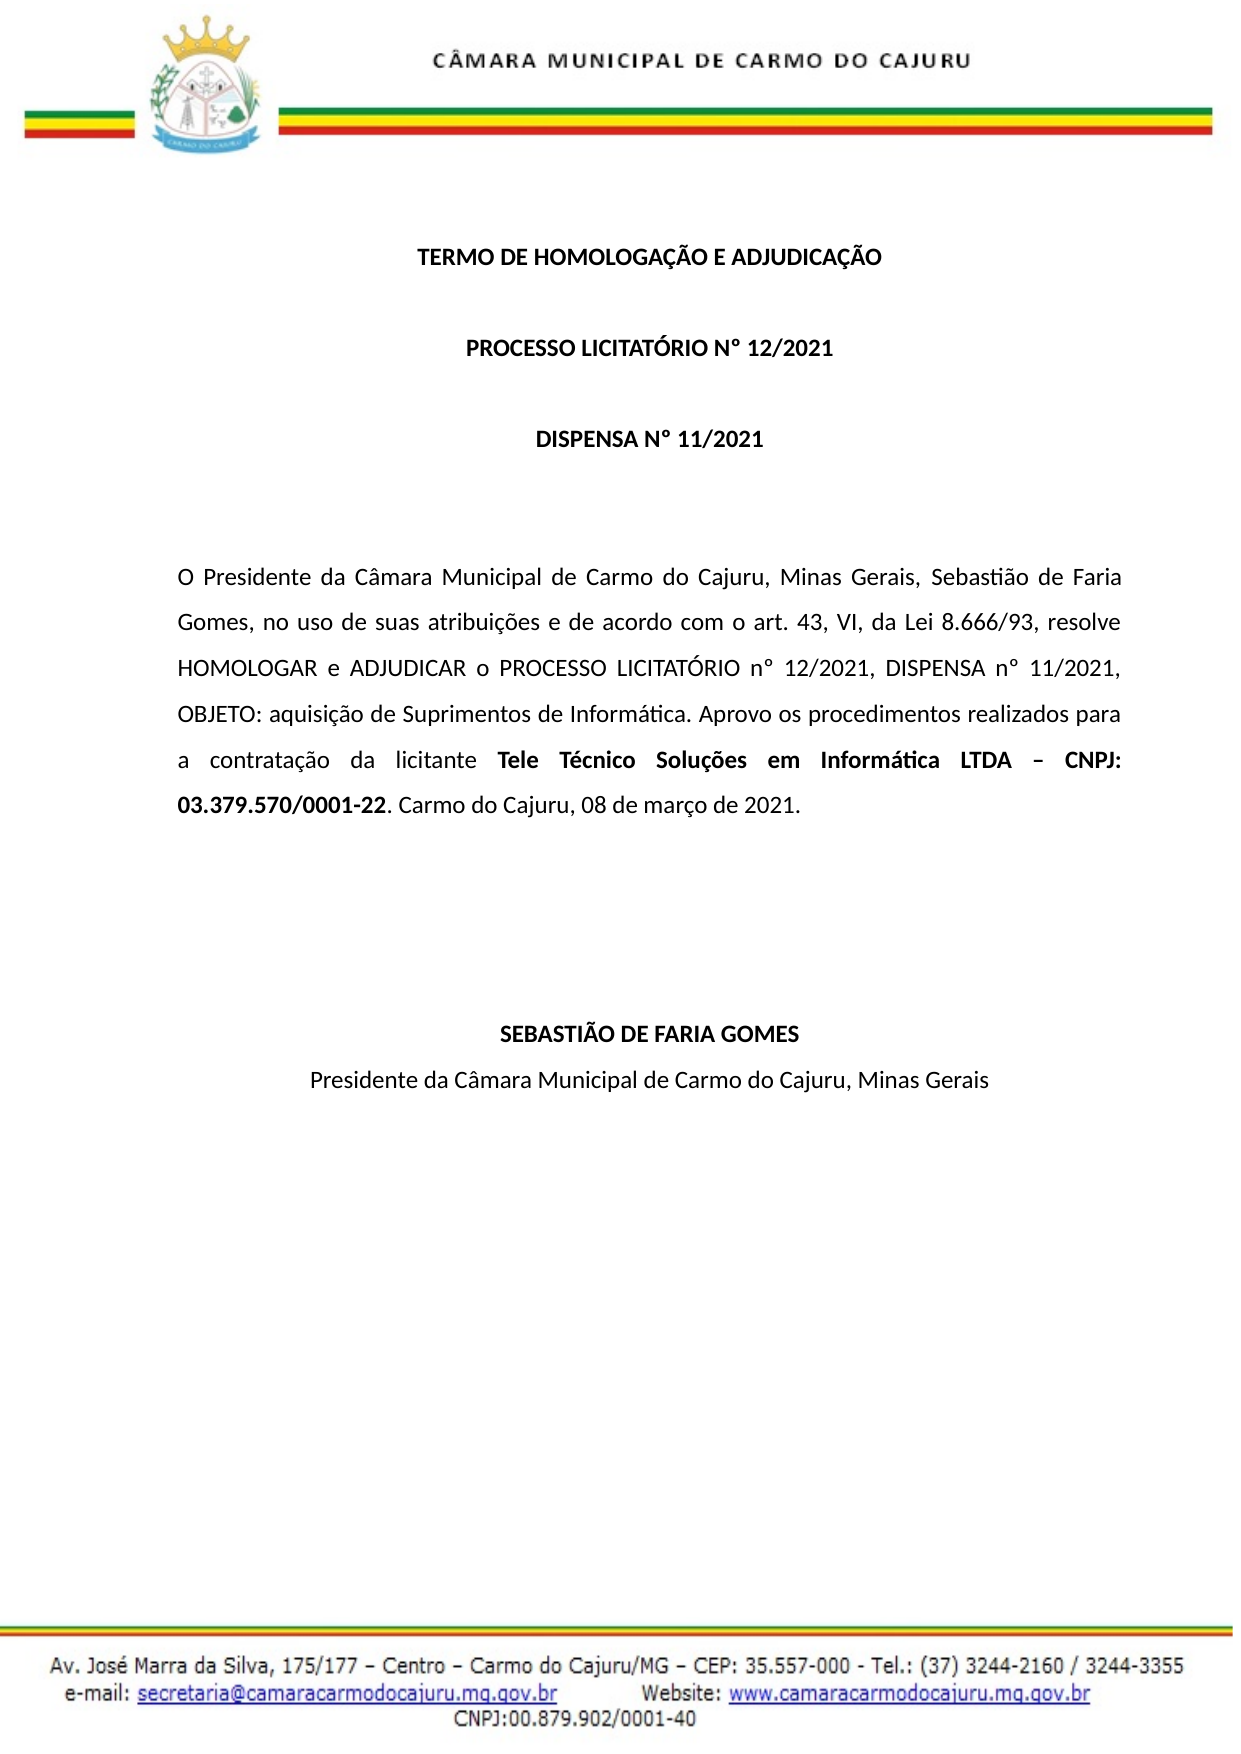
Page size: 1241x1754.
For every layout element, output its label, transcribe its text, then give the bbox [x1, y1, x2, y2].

text DISPENSA Nº 11/2021 [177, 424, 1122, 454]
text SEBASTIÃO DE FARIA GOMES [177, 1018, 1122, 1049]
text PROCESSO LICITATÓRIO Nº 12/2021 [177, 332, 1122, 363]
text O Presidente da Câmara Municipal de Carmo do Cajuru, Minas Gerais, Sebastião de Faria Gomes, no uso de suas atribuições e de acordo com o art. 43, VI, da Lei 8.666/93, resolve HOMOLOGAR e ADJUDICAR o PROCESSO LICITATÓRIO nº 12/2021, DISPENSA nº 11/2021, OBJETO: aquisição de Suprimentos de Informática. Aprovo os procedimentos realizados para a contratação da licitante Tele Técnico Soluções em Informática LTDA – CNPJ: 03.379.570/0001-22. Carmo do Cajuru, 08 de março de 2021. [177, 561, 1122, 820]
picture [17, 4, 1232, 180]
text Presidente da Câmara Municipal de Carmo do Cajuru, Minas Gerais [177, 1064, 1122, 1094]
text TERMO DE HOMOLOGAÇÃO E ADJUDICAÇÃO [177, 241, 1122, 271]
picture [0, 1617, 1233, 1750]
